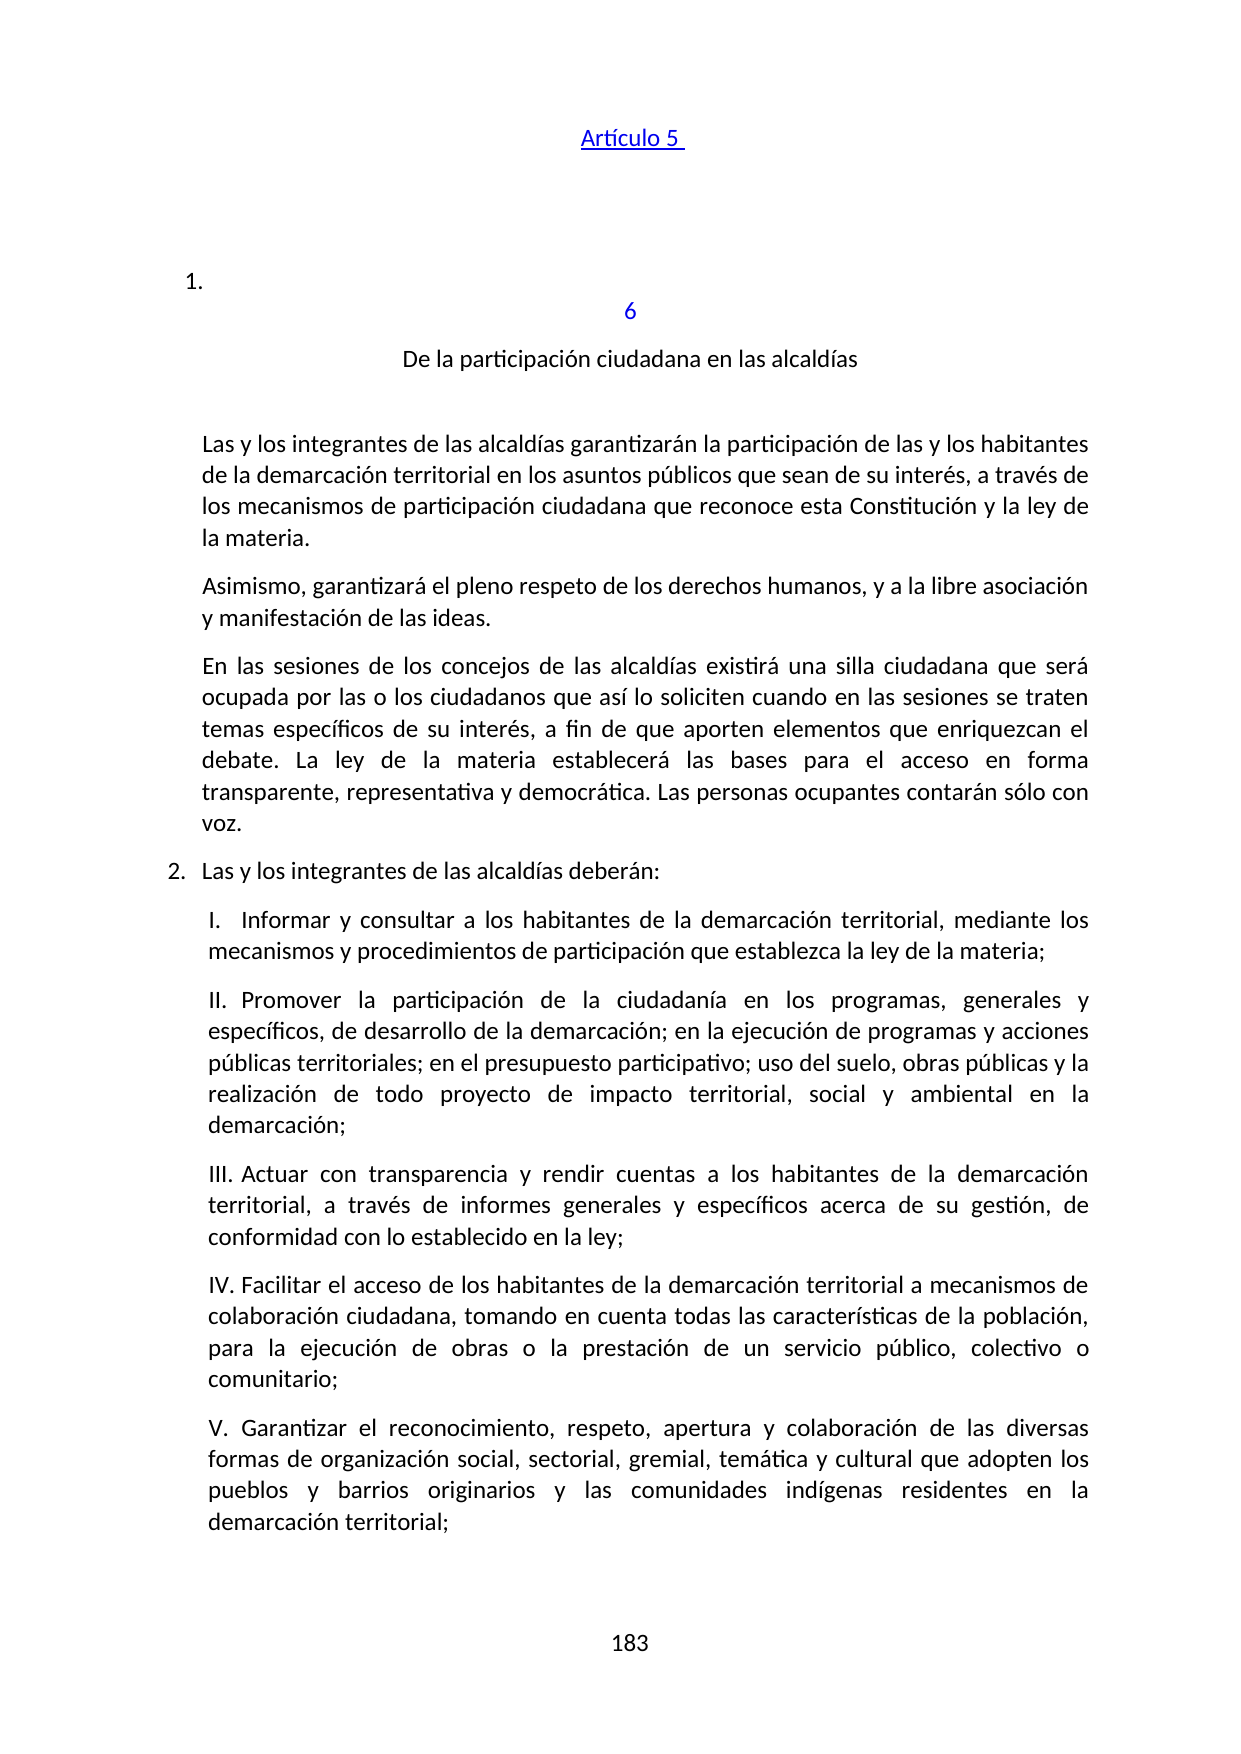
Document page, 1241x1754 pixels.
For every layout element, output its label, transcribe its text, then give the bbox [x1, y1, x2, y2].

list Promover la participación de la ciudadanía en los programas, generales y específicos, de desarrollo de la demarcación; en la ejecución de programas y acciones públicas territoriales; en el presupuesto participativo; uso del suelo, obras públicas y la realización de todo proyecto de impacto territorial, social y ambiental en la demarcación; [208, 984, 1090, 1140]
text Asimismo, garantizará el pleno respeto de los derechos humanos, y a la libre asociación y manifestación de las ideas. [202, 570, 1090, 632]
list Garantizar el reconocimiento, respeto, apertura y colaboración de las diversas formas de organización social, sectorial, gremial, temática y cultural que adopten los pueblos y barrios originarios y las comunidades indígenas residentes en la demarcación territorial; [208, 1412, 1090, 1536]
list Actuar con transparencia y rendir cuentas a los habitantes de la demarcación territorial, a través de informes generales y específicos acerca de su gestión, de conformidad con lo establecido en la ley; [208, 1158, 1090, 1251]
list Informar y consultar a los habitantes de la demarcación territorial, mediante los mecanismos y procedimientos de participación que establezca la ley de la materia; [208, 904, 1090, 966]
text En las sesiones de los concejos de las alcaldías existirá una silla ciudadana que será ocupada por las o los ciudadanos que así lo soliciten cuando en las sesiones se traten temas específicos de su interés, a fin de que aporten elementos que enriquezcan el debate. La ley de la materia establecerá las bases para el acceso en forma transparente, representativa y democrática. Las personas ocupantes contarán sólo con voz. [202, 650, 1090, 837]
text 6 [167, 295, 1093, 326]
text Las y los integrantes de las alcaldías garantizarán la participación de las y los habitantes de la demarcación territorial en los asuntos públicos que sean de su interés, a través de los mecanismos de participación ciudadana que reconoce esta Constitución y la ley de la materia. [202, 428, 1090, 552]
list Las y los integrantes de las alcaldías deberán: [167, 856, 1090, 886]
text De la participación ciudadana en las alcaldías [167, 343, 1093, 374]
list Facilitar el acceso de los habitantes de la demarcación territorial a mecanismos de colaboración ciudadana, tomando en cuenta todas las características de la población, para la ejecución de obras o la prestación de un servicio público, colectivo o comunitario; [208, 1269, 1090, 1394]
